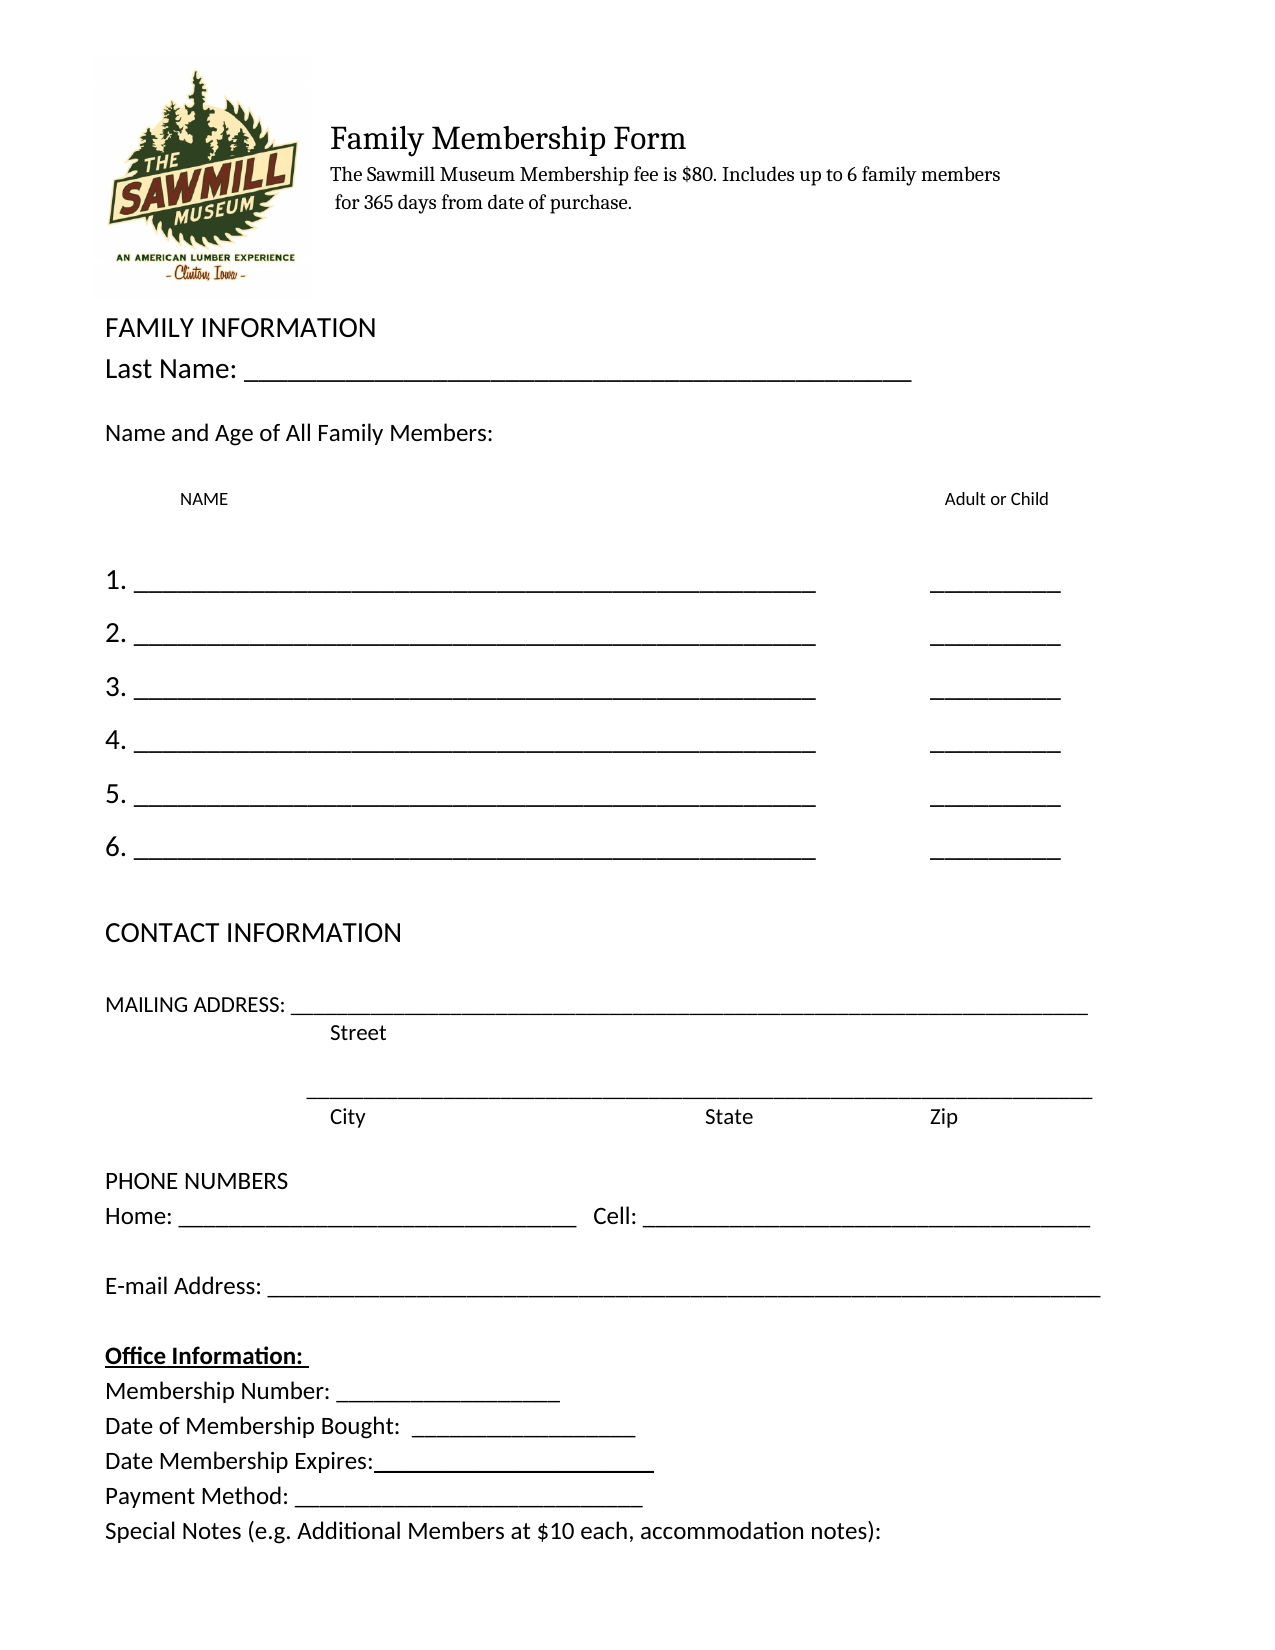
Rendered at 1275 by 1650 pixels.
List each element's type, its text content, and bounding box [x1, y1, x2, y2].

picture [94, 57, 312, 299]
text Special Notes (e.g. Additional Members at $10 each, accommodation notes): [105, 1515, 1170, 1545]
text The Sawmill Museum Membership fee is $80. Includes up to 6 family members [105, 163, 1170, 187]
text 6. _______________________________________________ _________ [105, 828, 1170, 864]
text 1. _______________________________________________ _________ [105, 561, 1170, 597]
text Payment Method: ____________________________ [105, 1480, 1170, 1510]
text PHONE NUMBERS [105, 1165, 1170, 1195]
text Date of Membership Bought: __________________ [105, 1410, 1170, 1440]
text 2. _______________________________________________ _________ [105, 614, 1170, 650]
text Membership Number: __________________ [105, 1375, 1170, 1405]
text 4. _______________________________________________ _________ [105, 721, 1170, 757]
text Name and Age of All Family Members: [105, 417, 1170, 448]
text _____________________________________________________________________ [105, 1074, 1170, 1102]
text Home: ________________________________ Cell: ____________________________________ [105, 1200, 1170, 1230]
text Street [105, 1018, 1170, 1046]
text Last Name: ______________________________________________ [105, 350, 1170, 386]
text MAILING ADDRESS: ______________________________________________________________________ [105, 990, 1170, 1018]
text for 365 days from date of purchase. [105, 191, 1170, 214]
text E-mail Address: ___________________________________________________________________ [105, 1270, 1170, 1300]
text Office Information: [105, 1340, 1170, 1370]
text FAMILY INFORMATION [105, 309, 1170, 344]
text NAME Adult or Child [105, 487, 1170, 510]
text Family Membership Form [105, 119, 1170, 157]
text CONTACT INFORMATION [105, 914, 1170, 949]
text 3. _______________________________________________ _________ [105, 668, 1170, 703]
text Date Membership Expires: ______________________ [105, 1445, 1170, 1475]
text 5. _______________________________________________ _________ [105, 775, 1170, 810]
text City State Zip [105, 1102, 1170, 1130]
